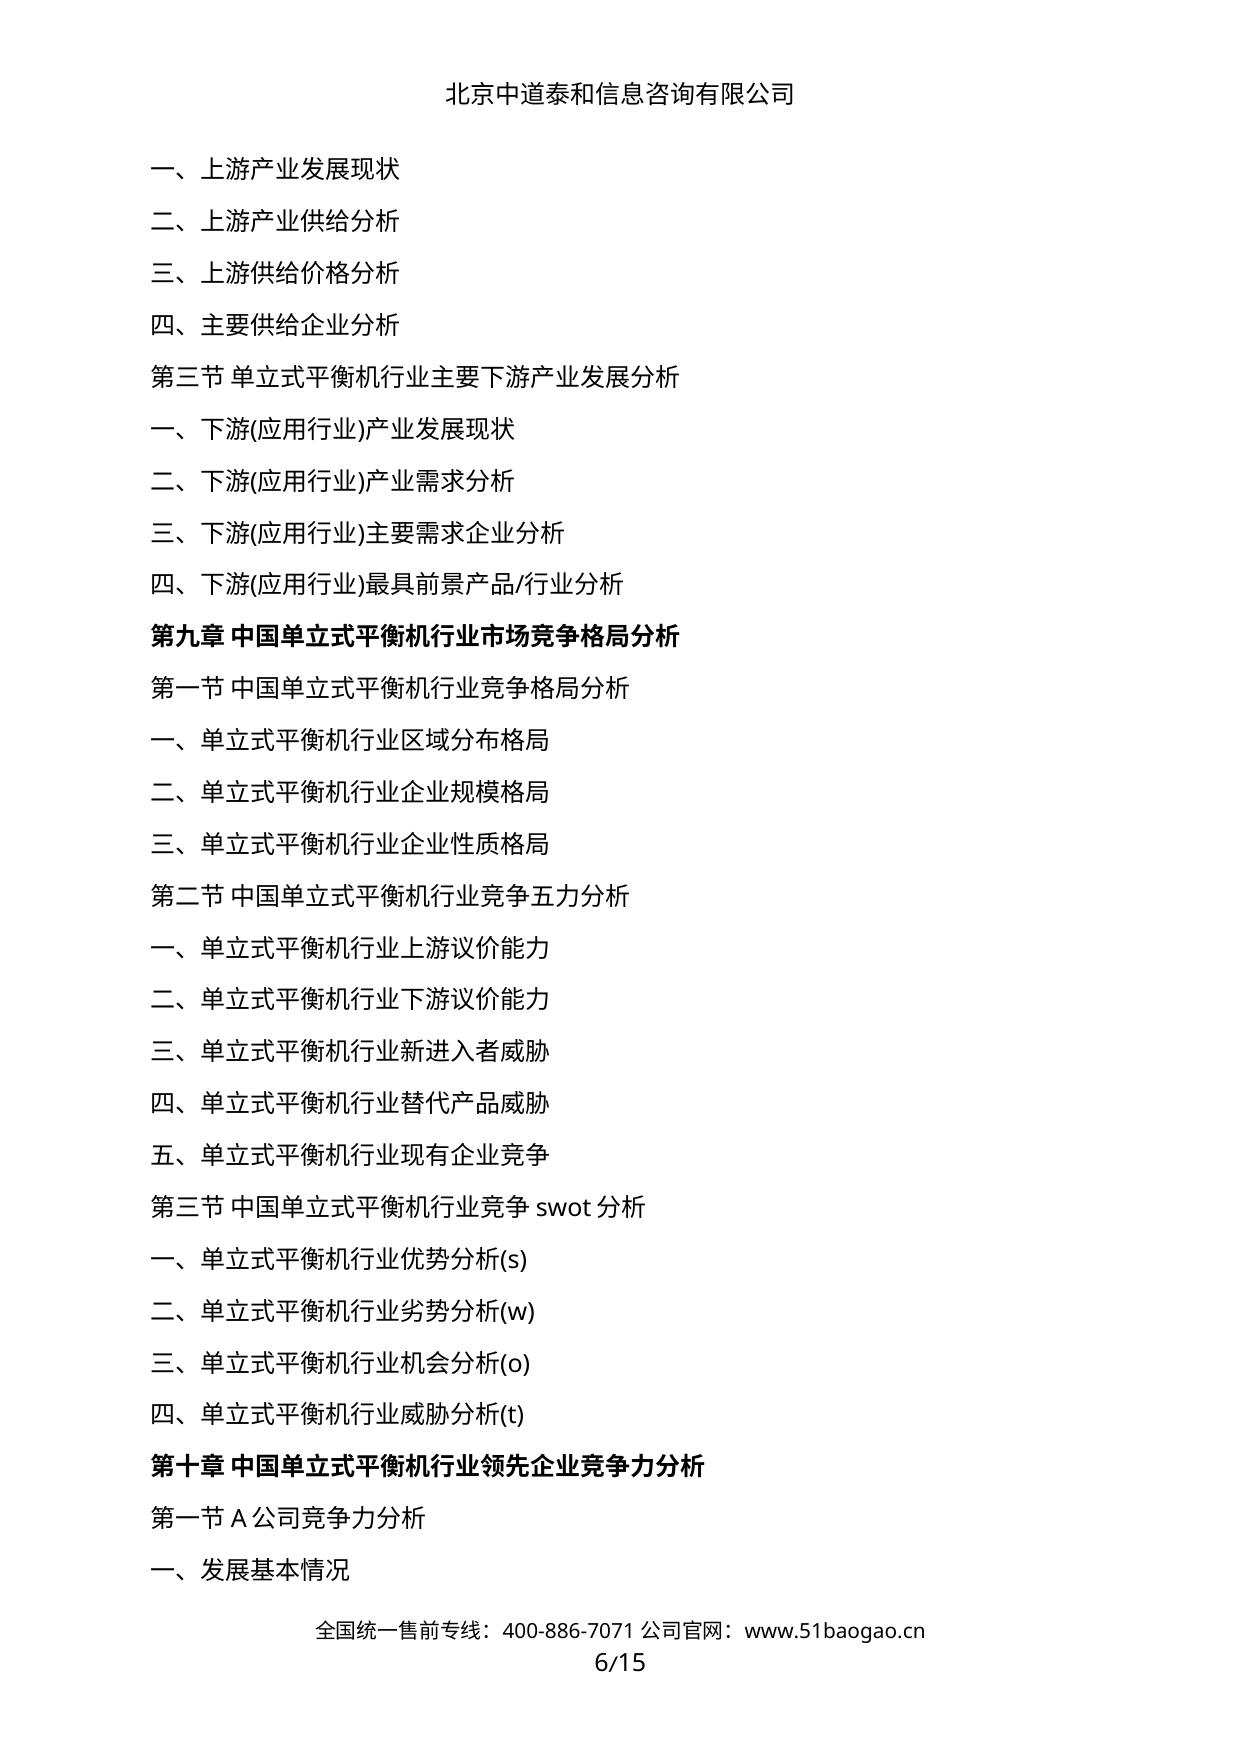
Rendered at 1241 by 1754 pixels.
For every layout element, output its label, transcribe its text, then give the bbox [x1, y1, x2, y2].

text 五、单立式平衡机行业现有企业竞争 [150, 1136, 1090, 1172]
text 三、单立式平衡机行业机会分析(o) [150, 1343, 1090, 1379]
text 一、单立式平衡机行业上游议价能力 [150, 928, 1090, 964]
text 二、单立式平衡机行业下游议价能力 [150, 980, 1090, 1016]
text 第十章 中国单立式平衡机行业领先企业竞争力分析 [150, 1447, 1090, 1483]
text 一、单立式平衡机行业优势分析(s) [150, 1239, 1090, 1276]
text 一、单立式平衡机行业区域分布格局 [150, 721, 1090, 757]
text 一、下游(应用行业)产业发展现状 [150, 409, 1090, 446]
text 四、下游(应用行业)最具前景产品/行业分析 [150, 565, 1090, 601]
text 四、主要供给企业分析 [150, 306, 1090, 342]
text 第三节 中国单立式平衡机行业竞争swot分析 [150, 1187, 1090, 1224]
text 一、上游产业发展现状 [150, 150, 1090, 186]
text 二、下游(应用行业)产业需求分析 [150, 461, 1090, 497]
text 第二节 中国单立式平衡机行业竞争五力分析 [150, 876, 1090, 912]
text 第九章 中国单立式平衡机行业市场竞争格局分析 [150, 617, 1090, 653]
text 三、单立式平衡机行业新进入者威胁 [150, 1032, 1090, 1068]
text 第三节 单立式平衡机行业主要下游产业发展分析 [150, 357, 1090, 394]
text 三、单立式平衡机行业企业性质格局 [150, 824, 1090, 861]
text 第一节 中国单立式平衡机行业竞争格局分析 [150, 669, 1090, 705]
text 一、发展基本情况 [150, 1551, 1090, 1587]
text 三、上游供给价格分析 [150, 254, 1090, 290]
text 二、上游产业供给分析 [150, 202, 1090, 238]
text 三、下游(应用行业)主要需求企业分析 [150, 513, 1090, 549]
text 四、单立式平衡机行业威胁分析(t) [150, 1395, 1090, 1431]
text 二、单立式平衡机行业劣势分析(w) [150, 1291, 1090, 1327]
text 第一节 A公司竞争力分析 [150, 1499, 1090, 1535]
text 二、单立式平衡机行业企业规模格局 [150, 772, 1090, 809]
text 四、单立式平衡机行业替代产品威胁 [150, 1084, 1090, 1120]
